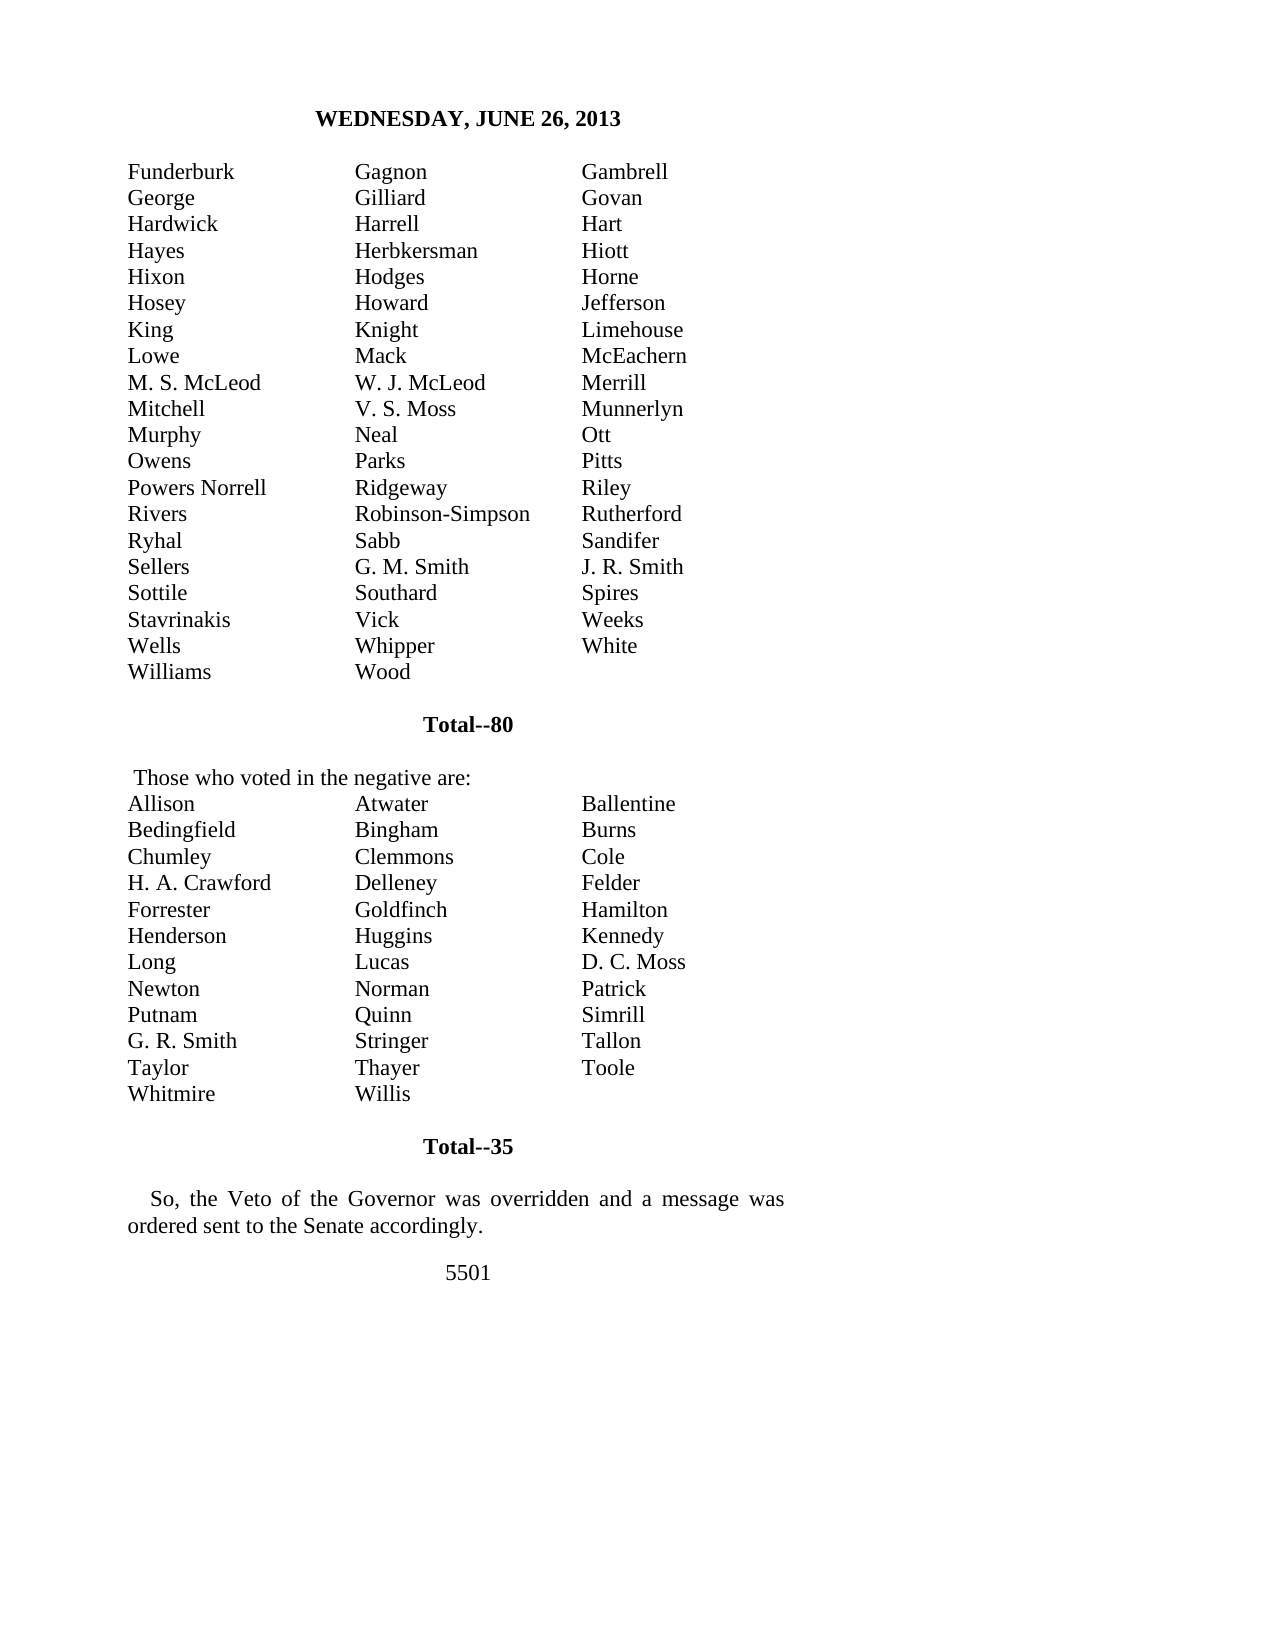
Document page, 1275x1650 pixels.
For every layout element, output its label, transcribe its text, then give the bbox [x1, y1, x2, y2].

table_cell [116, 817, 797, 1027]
text Those who voted in the negative are: [127, 764, 786, 790]
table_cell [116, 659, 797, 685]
text Total--80 [127, 711, 786, 737]
text So, the Veto of the Governor was overridden and a message was ordered sent to the Senate accordingly. [127, 1186, 786, 1238]
text Total--35 [127, 1133, 786, 1159]
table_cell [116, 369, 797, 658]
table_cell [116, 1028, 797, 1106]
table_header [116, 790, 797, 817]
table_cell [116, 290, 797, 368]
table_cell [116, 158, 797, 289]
